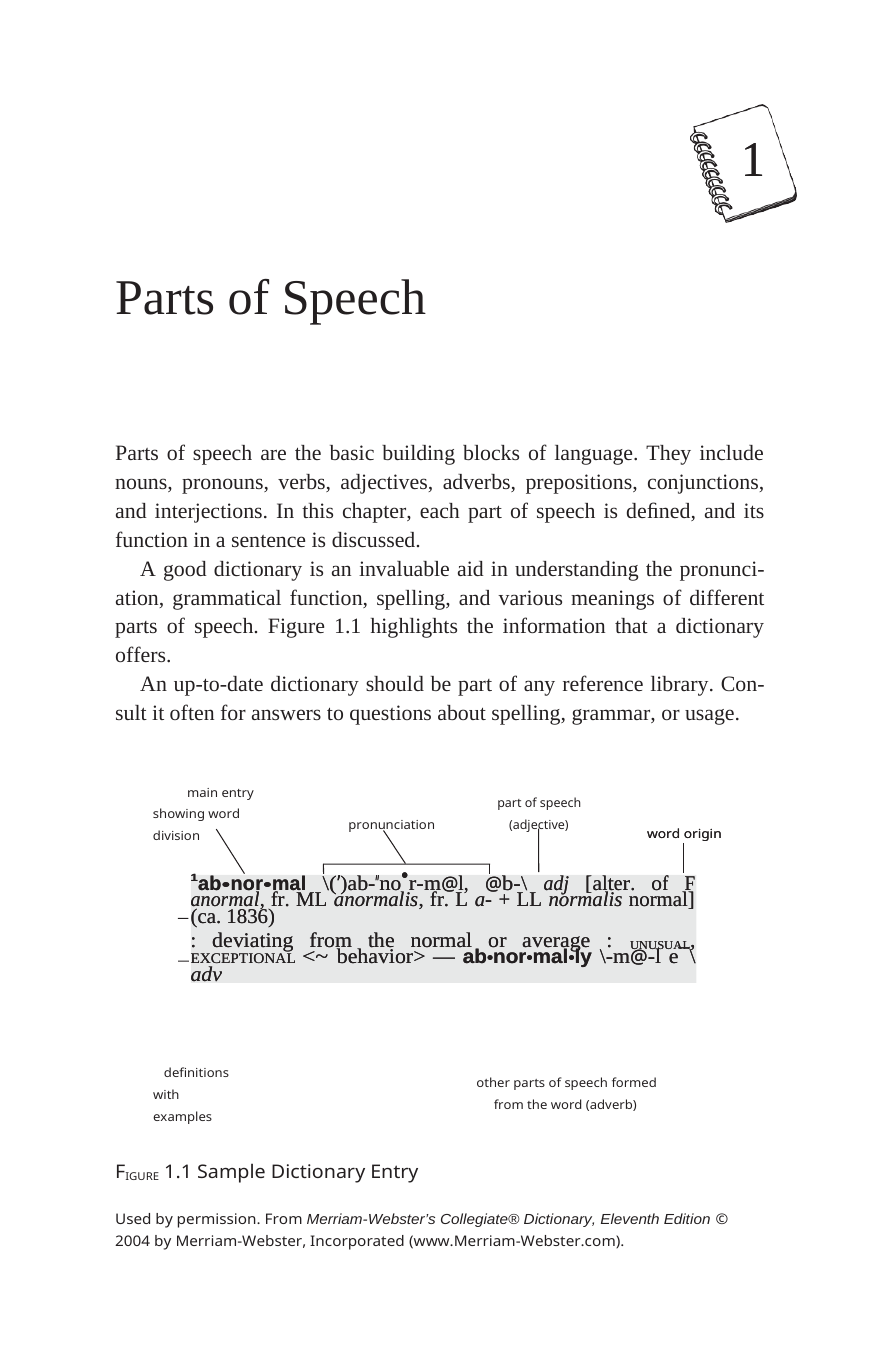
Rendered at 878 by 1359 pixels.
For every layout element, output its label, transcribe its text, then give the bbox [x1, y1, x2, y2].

picture [690, 104, 797, 223]
text main entry showing word division [153, 784, 286, 844]
text Used by permission. From Merriam-Webster’s Collegiate® Dictionary, Eleventh Edition © 2004 by Merriam-Webster, Incorporated (www.Merriam-Webster.com). [115, 1209, 754, 1251]
text Parts of Speech [115, 268, 808, 325]
text Parts of speech are the basic building blocks of language. They include nouns, pronouns, verbs, adjectives, adverbs, prepositions, conjunctions, and interjections. In this chapter, each part of speech is deﬁned, and its function in a sentence is discussed. [115, 440, 765, 552]
text An up-to-date dictionary should be part of any reference library. Con- sult it often for answers to questions about spelling, grammar, or usage. [115, 671, 766, 726]
text A good dictionary is an invaluable aid in understanding the pronunci- ation, grammatical function, spelling, and various meanings of different parts of speech. Figure 1.1 highlights the information that a dictionary offers. [115, 556, 765, 668]
text pronunciation [348, 816, 436, 833]
text deﬁnitions with examples [153, 1064, 240, 1125]
text other parts of speech formed from the word (adverb) [476, 1074, 674, 1113]
text part of speech (adjective) [497, 794, 638, 833]
text FIGURE 1.1 Sample Dictionary Entry [115, 1158, 808, 1184]
